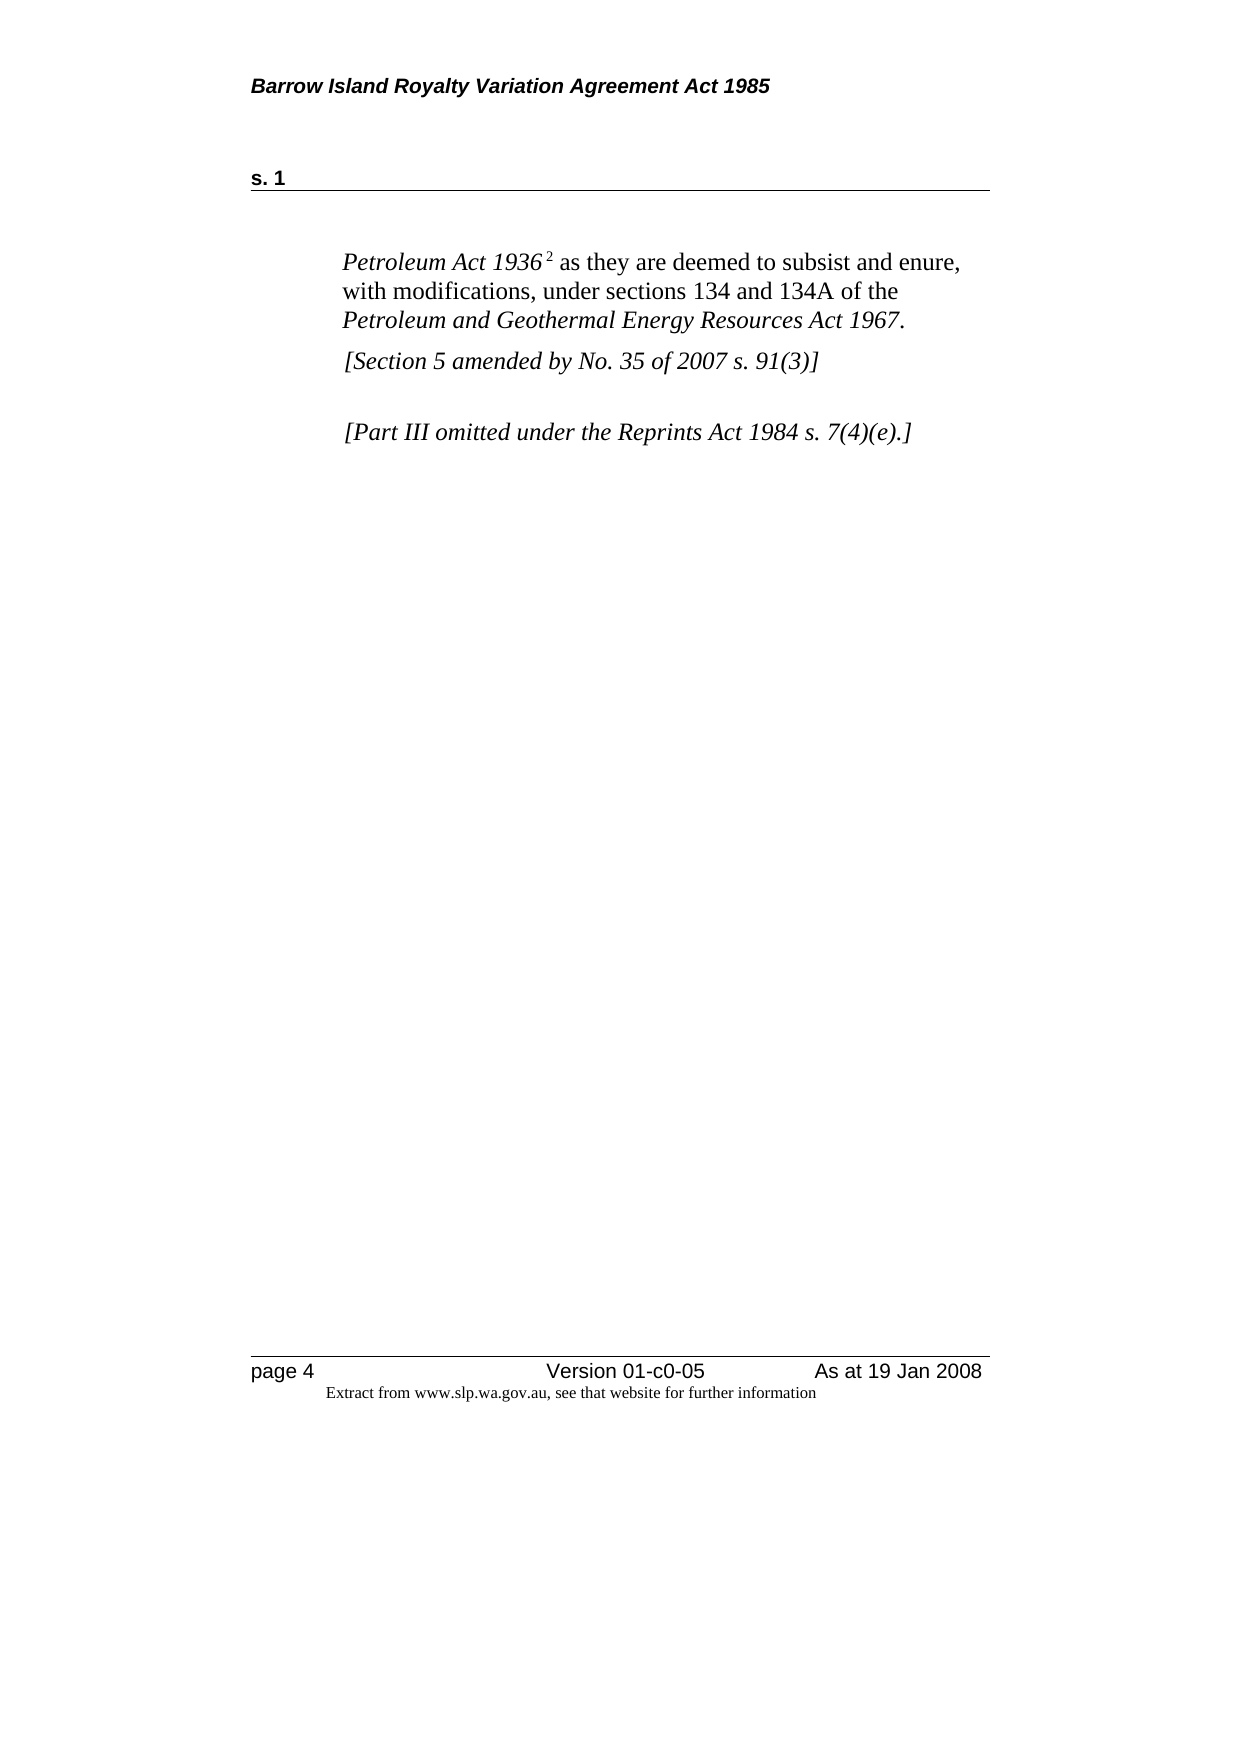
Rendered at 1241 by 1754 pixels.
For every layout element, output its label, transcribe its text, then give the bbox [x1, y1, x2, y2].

text [Section 5 amended by No. 35 of 2007 s. 91(3)] [251, 346, 990, 375]
text [Part III omitted under the Reprints Act 1984 s. 7(4)(e).] [251, 417, 990, 445]
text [251, 247, 990, 334]
